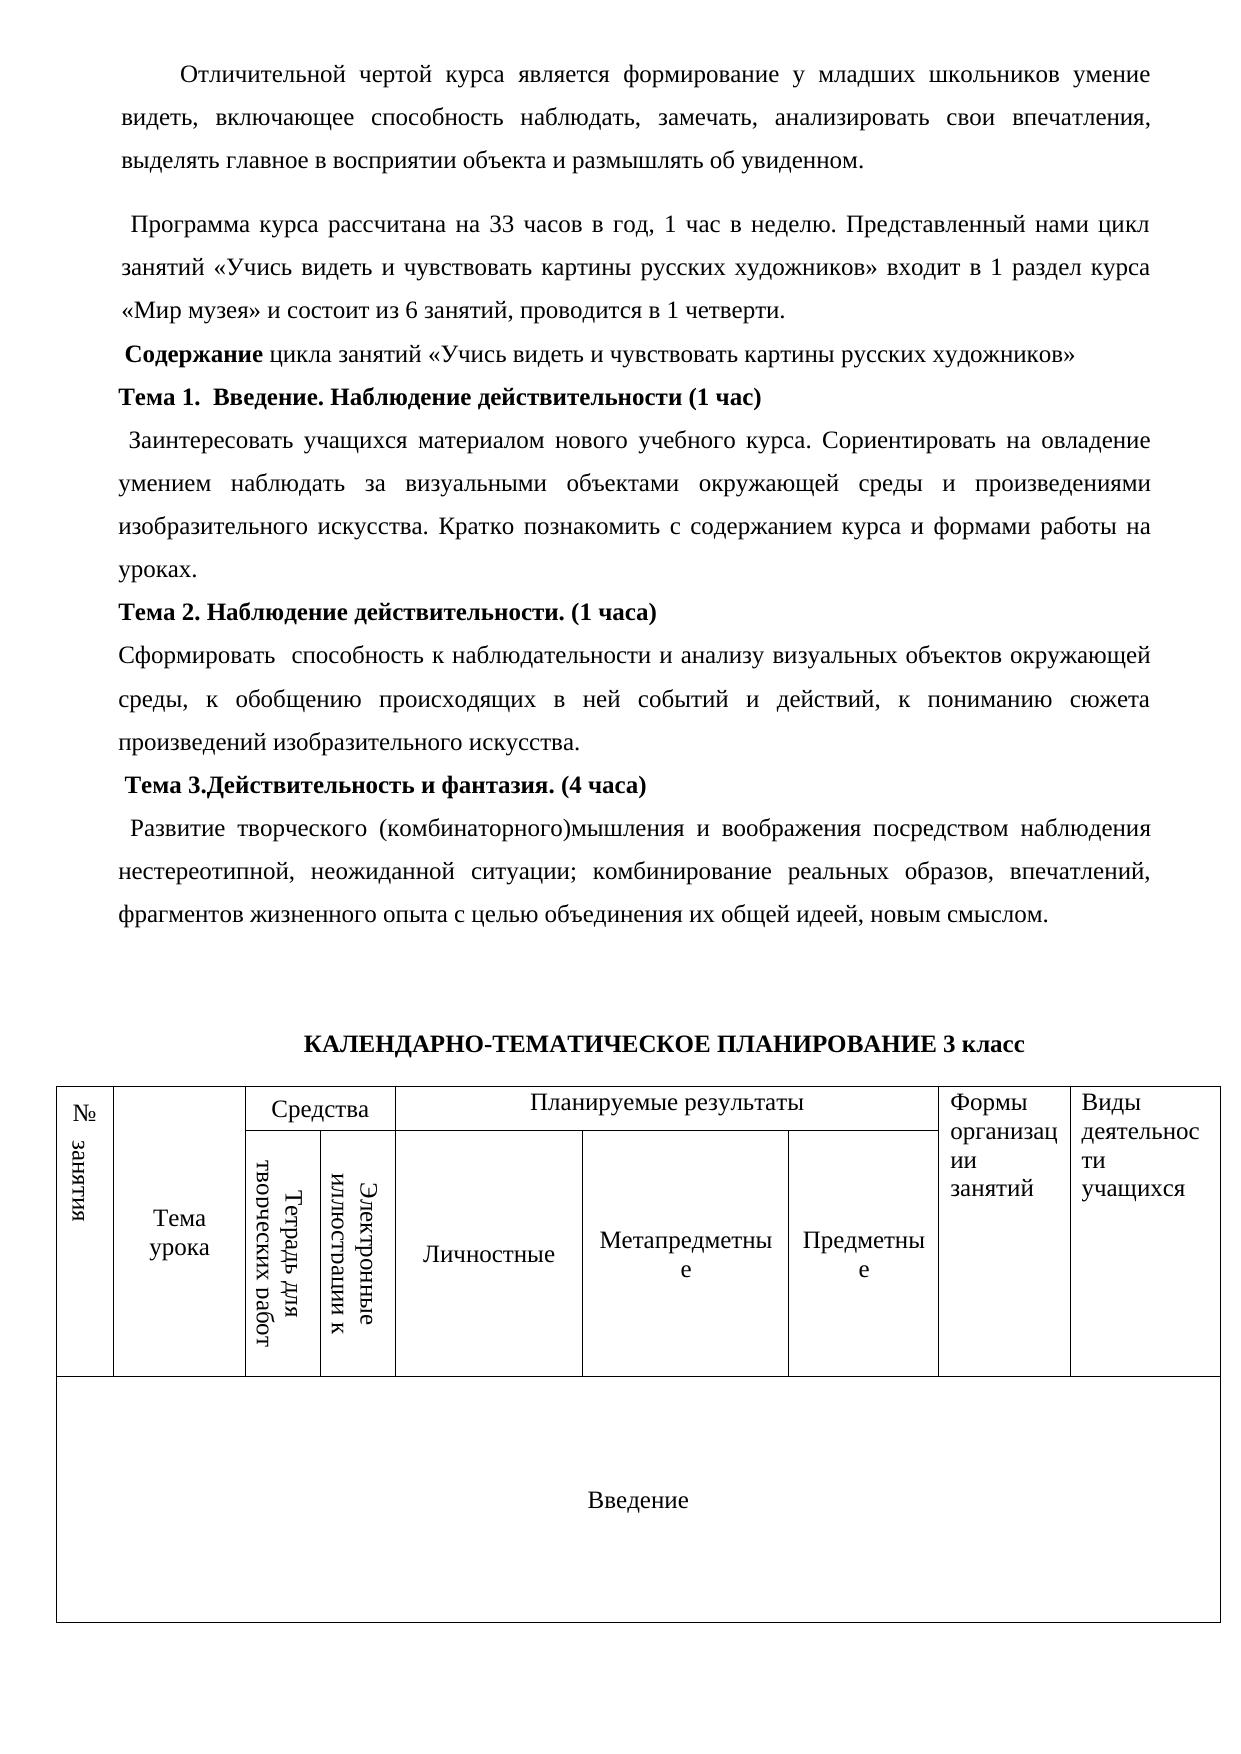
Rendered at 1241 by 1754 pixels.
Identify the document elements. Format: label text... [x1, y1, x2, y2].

table_header Формы организации занятий [939, 1087, 1070, 1376]
text Программа курса рассчитана на 33 часов в год, 1 час в неделю. Представленный нами цикл занятий «Учись видеть и чувствовать картины русских художников» входит в 1 раздел курса «Мир музея» и состоит из 6 занятий, проводится в 1 четверти. [121, 209, 1152, 324]
table_cell Введение [57, 1377, 1220, 1622]
table_cell Электронные иллюстрации к занятиям (№) [321, 1131, 395, 1376]
table_header Тема урока [114, 1087, 245, 1376]
table_header Средства [246, 1087, 395, 1130]
text Тема 3.Действительность и фантазия. (4 часа) [118, 770, 1152, 799]
text Развитие творческого (комбинаторного)мышления и воображения посредством наблюдения нестереотипной, неожиданной ситуации; комбинирование реальных образов, впечатлений, фрагментов жизненного опыта с целью объединения их общей идеей, новым смыслом. [118, 813, 1152, 928]
table_header Планируемые результаты [396, 1087, 938, 1130]
table_cell Личностные [396, 1131, 582, 1376]
text Содержание цикла занятий «Учись видеть и чувствовать картины русских художников» [118, 339, 1152, 367]
table_cell Тетрадь для творческих работ (страница; номер) [246, 1131, 320, 1376]
text Тема 1. Введение. Наблюдение действительности (1 час) [118, 382, 1152, 411]
text КАЛЕНДАРНО-ТЕМАТИЧЕСКОЕ ПЛАНИРОВАНИЕ 3 класс [177, 1029, 1152, 1057]
text Заинтересовать учащихся материалом нового учебного курса. Сориентировать на овладение умением наблюдать за визуальными объектами окружающей среды и произведениями изобразительного искусства. Кратко познакомить с содержанием курса и формами работы на уроках. [118, 425, 1152, 583]
text Тема 2. Наблюдение действительности. (1 часа) [118, 597, 1152, 626]
table_cell Предметные [789, 1131, 938, 1376]
table_header № занятия [57, 1087, 113, 1376]
text Отличительной чертой курса является формирование у младших школьников умение видеть, включающее способность наблюдать, замечать, анализировать свои впечатления, выделять главное в восприятии объекта и размышлять об увиденном. [121, 59, 1152, 174]
text Сформировать способность к наблюдательности и анализу визуальных объектов окружающей среды, к обобщению происходящих в ней событий и действий, к пониманию сюжета произведений изобразительного искусства. [118, 641, 1152, 756]
table_header Виды деятельности учащихся [1071, 1087, 1220, 1376]
table_cell Метапредметные [583, 1131, 788, 1376]
